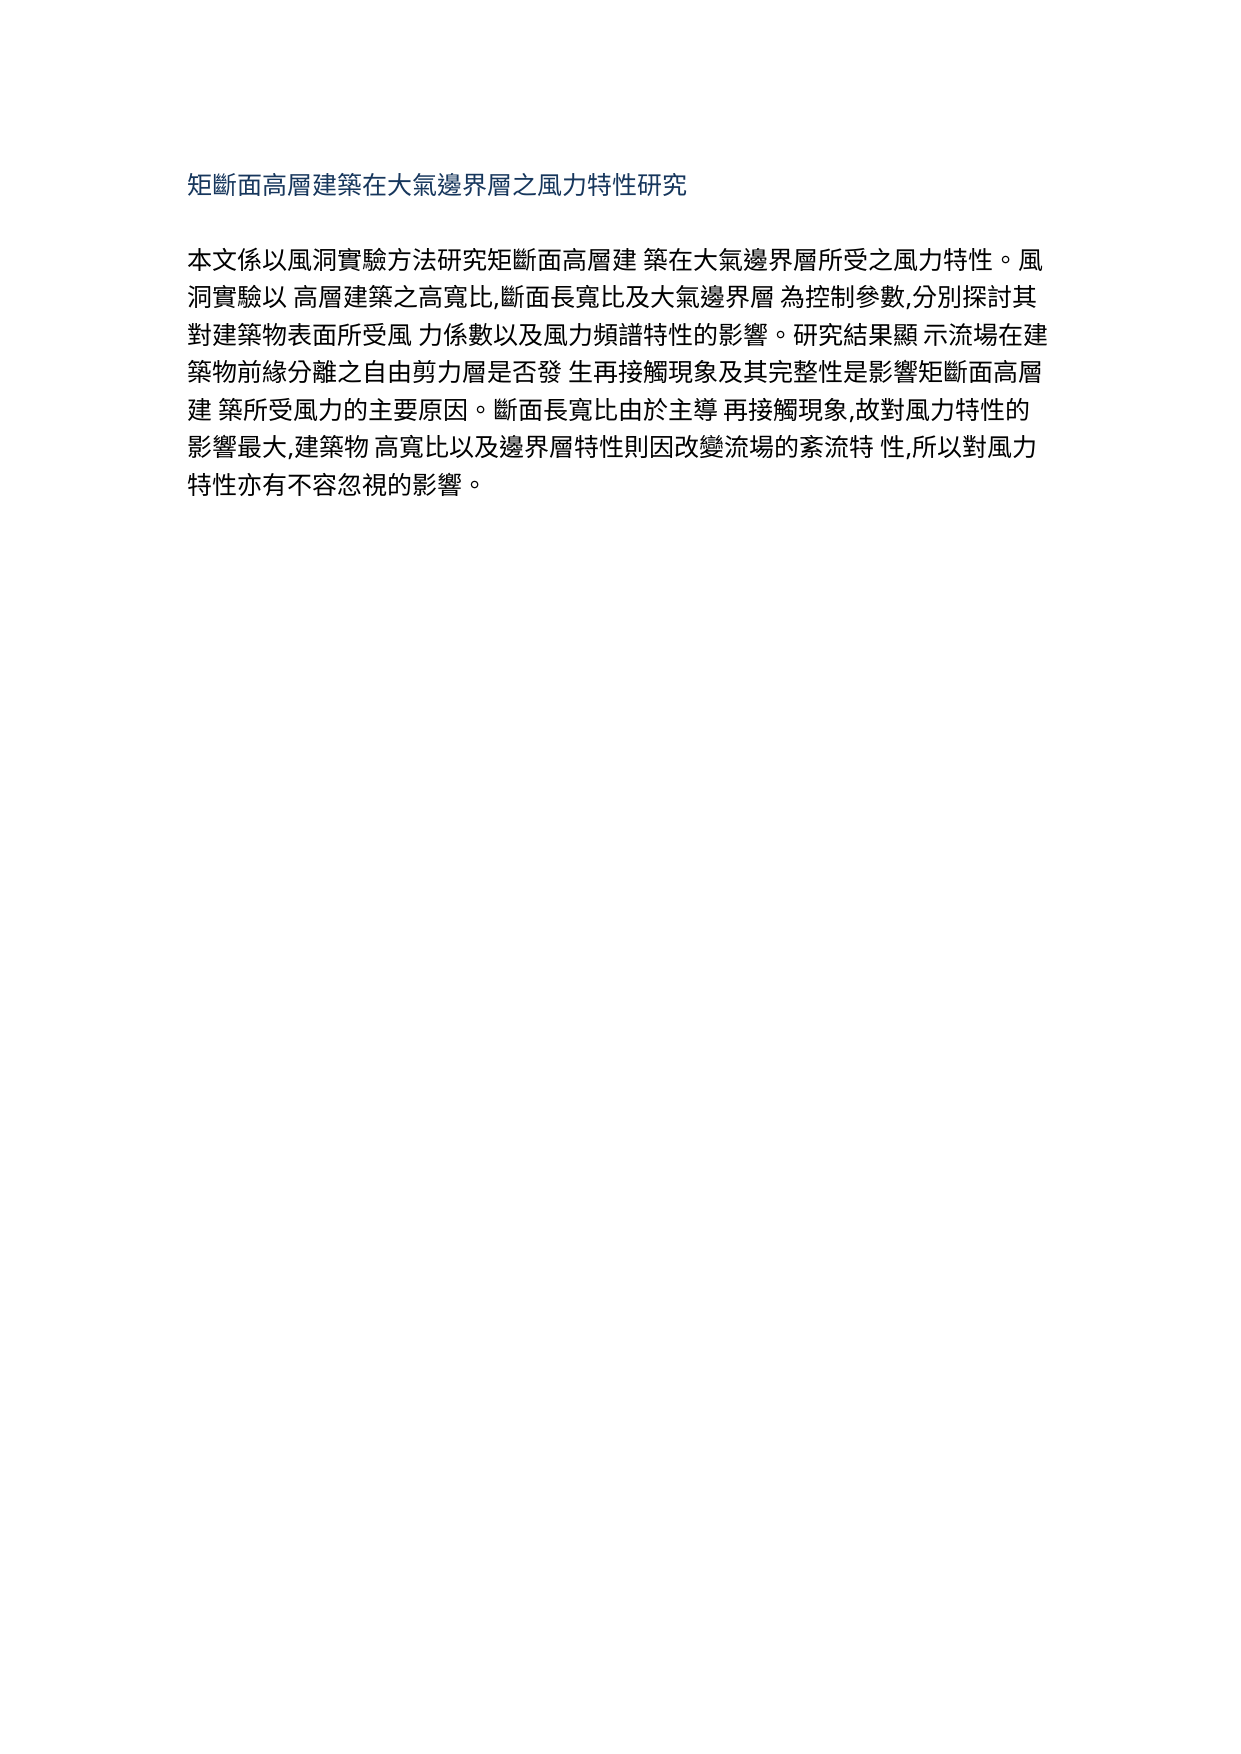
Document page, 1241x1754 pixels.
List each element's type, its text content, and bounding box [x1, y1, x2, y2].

text 矩斷面高層建築在大氣邊界層之風力特性研究 [187, 164, 1053, 202]
text 本文係以風洞實驗方法研究矩斷面高層建 築在大氣邊界層所受之風力特性。風洞實驗以 高層建築之高寬比,斷面長寬比及大氣邊界層 為控制參數,分別探討其對建築物表面所受風 力係數以及風力頻譜特性的影響。研究結果顯 示流場在建築物前緣分離之自由剪力層是否發 生再接觸現象及其完整性是影響矩斷面高層建 築所受風力的主要原因。斷面長寬比由於主導 再接觸現象,故對風力特性的影響最大,建築物 高寬比以及邊界層特性則因改變流場的紊流特 性,所以對風力特性亦有不容忽視的影響。 [187, 239, 1053, 502]
